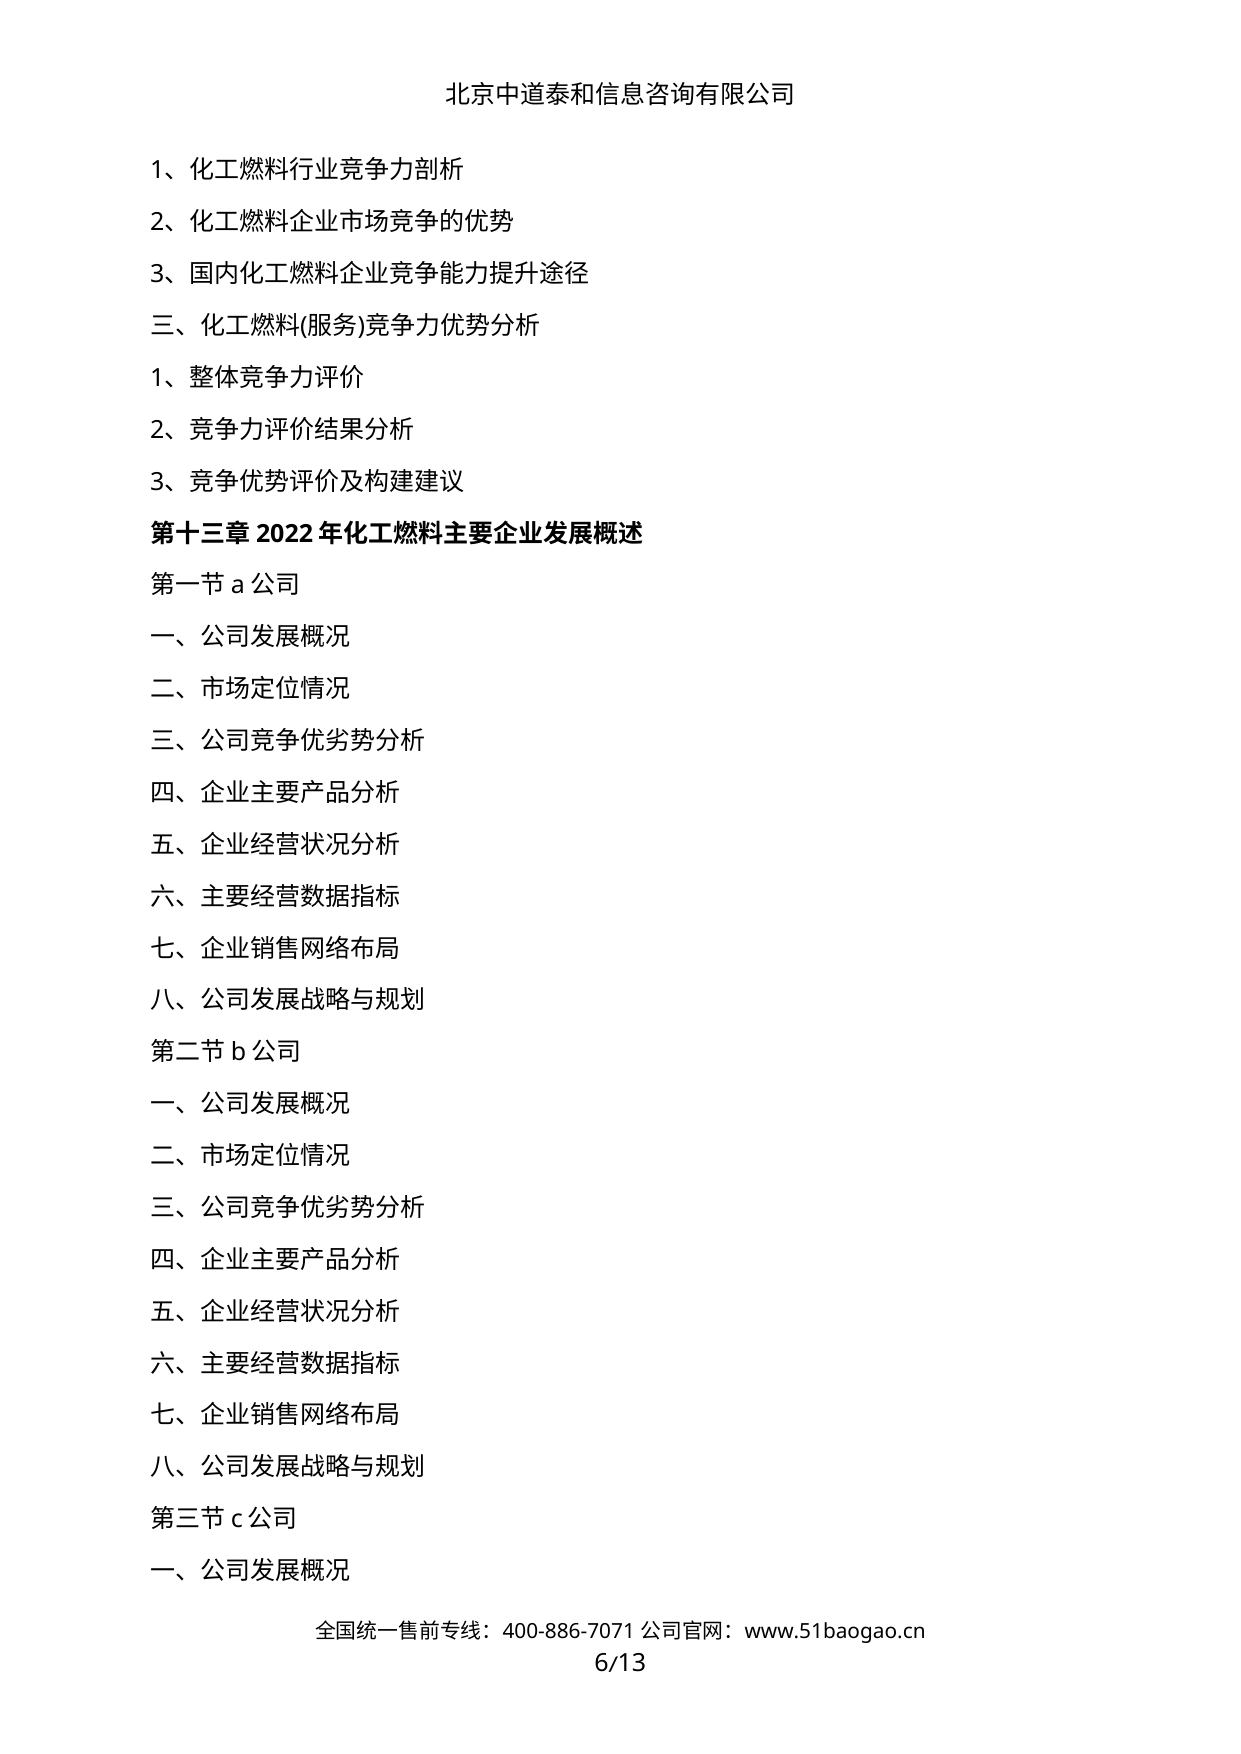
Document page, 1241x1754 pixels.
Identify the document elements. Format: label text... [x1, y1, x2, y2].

text 五、企业经营状况分析 [150, 1291, 1090, 1327]
text 一、公司发展概况 [150, 1551, 1090, 1587]
text 2、化工燃料企业市场竞争的优势 [150, 202, 1090, 238]
text 四、企业主要产品分析 [150, 772, 1090, 809]
text 第一节 a公司 [150, 565, 1090, 601]
text 二、市场定位情况 [150, 669, 1090, 705]
text 第三节 c公司 [150, 1499, 1090, 1535]
text 八、公司发展战略与规划 [150, 1447, 1090, 1483]
text 二、市场定位情况 [150, 1136, 1090, 1172]
text 第十三章 2022年化工燃料主要企业发展概述 [150, 513, 1090, 549]
text 三、化工燃料(服务)竞争力优势分析 [150, 306, 1090, 342]
text 一、公司发展概况 [150, 1084, 1090, 1120]
text 3、国内化工燃料企业竞争能力提升途径 [150, 254, 1090, 290]
text 七、企业销售网络布局 [150, 1395, 1090, 1431]
text 一、公司发展概况 [150, 617, 1090, 653]
text 三、公司竞争优劣势分析 [150, 1187, 1090, 1224]
text 1、化工燃料行业竞争力剖析 [150, 150, 1090, 186]
text 五、企业经营状况分析 [150, 824, 1090, 861]
text 第二节 b公司 [150, 1032, 1090, 1068]
text 七、企业销售网络布局 [150, 928, 1090, 964]
text 八、公司发展战略与规划 [150, 980, 1090, 1016]
text 1、整体竞争力评价 [150, 357, 1090, 394]
text 四、企业主要产品分析 [150, 1239, 1090, 1276]
text 2、竞争力评价结果分析 [150, 409, 1090, 446]
text 六、主要经营数据指标 [150, 876, 1090, 912]
text 三、公司竞争优劣势分析 [150, 721, 1090, 757]
text 六、主要经营数据指标 [150, 1343, 1090, 1379]
text 3、竞争优势评价及构建建议 [150, 461, 1090, 497]
